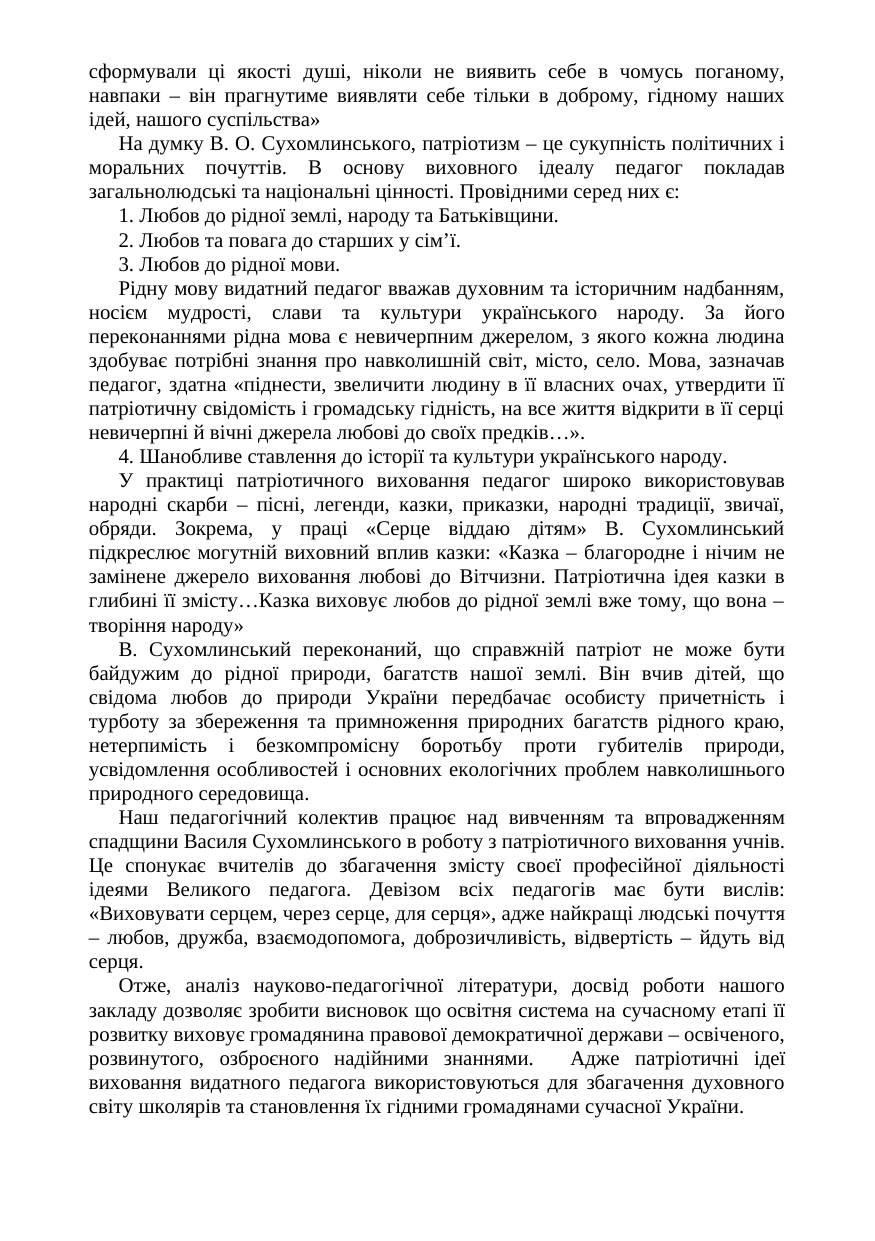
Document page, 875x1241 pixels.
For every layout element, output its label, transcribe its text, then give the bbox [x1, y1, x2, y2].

text 4. Шанобливе ставлення до історії та культури українського народу. [89, 444, 785, 468]
text На думку В. О. Сухомлинського, патріотизм – це сукупність політичних і моральних почуттів. В основу виховного ідеалу педагог покладав загальнолюдські та національні цінності. Провідними серед них є: [89, 131, 785, 203]
text В. Сухомлинський переконаний, що справжній патріот не може бути байдужим до рідної природи, багатств нашої землі. Він вчив дітей, що свідома любов до природи України передбачає особисту причетність і турботу за збереження та примноження природних багатств рідного краю, нетерпимість і безкомпромісну боротьбу проти губителів природи, усвідомлення особливостей і основних екологічних проблем навколишнього природного середовища. [89, 637, 785, 805]
text У практиці патріотичного виховання педагог широко використовував народні скарби – пісні, легенди, казки, приказки, народні традиції, звичаї, обряди. Зокрема, у праці «Серце віддаю дітям» В. Сухомлинський підкреслює могутній виховний вплив казки: «Казка – благородне і нічим не замінене джерело виховання любові до Вітчизни. Патріотична ідея казки в глибині її змісту…Казка виховує любов до рідної землі вже тому, що вона – творіння народу» [89, 468, 785, 637]
text 2. Любов та повага до старших у сім’ї. [89, 227, 785, 252]
text Наш педагогічний колектив працює над вивченням та впровадженням спадщини Василя Сухомлинського в роботу з патріотичного виховання учнів. Це спонукає вчителів до збагачення змісту своєї професійної діяльності ідеями Великого педагога. Девізом всіх педагогів має бути вислів: «Виховувати серцем, через серце, для серця», адже найкращі людські почуття – любов, дружба, взаємодопомога, доброзичливість, відвертість – йдуть від серця. [89, 805, 785, 973]
text Рідну мову видатний педагог вважав духовним та історичним надбанням, носієм мудрості, слави та культури українського народу. За його переконаннями рідна мова є невичерпним джерелом, з якого кожна людина здобуває потрібні знання про навколишній світ, місто, село. Мова, зазначав педагог, здатна «піднести, звеличити людину в її власних очах, утвердити її патріотичну свідомість і громадську гідність, на все життя відкрити в її серці невичерпні й вічні джерела любові до своїх предків…». [89, 276, 785, 444]
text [89, 59, 785, 131]
text 1. Любов до рідної землі, народу та Батьківщини. [89, 203, 785, 227]
text 3. Любов до рідної мови. [89, 252, 785, 276]
text Отже, аналіз науково-педагогічної літератури, досвід роботи нашого закладу дозволяє зробити висновок що освітня система на сучасному етапі її розвитку виховує громадянина правової демократичної держави – освіченого, розвинутого, озброєного надійними знаннями. Адже патріотичні ідеї виховання видатного педагога використовуються для збагачення духовного світу школярів та становлення їх гідними громадянами сучасної України. [89, 1046, 785, 1118]
